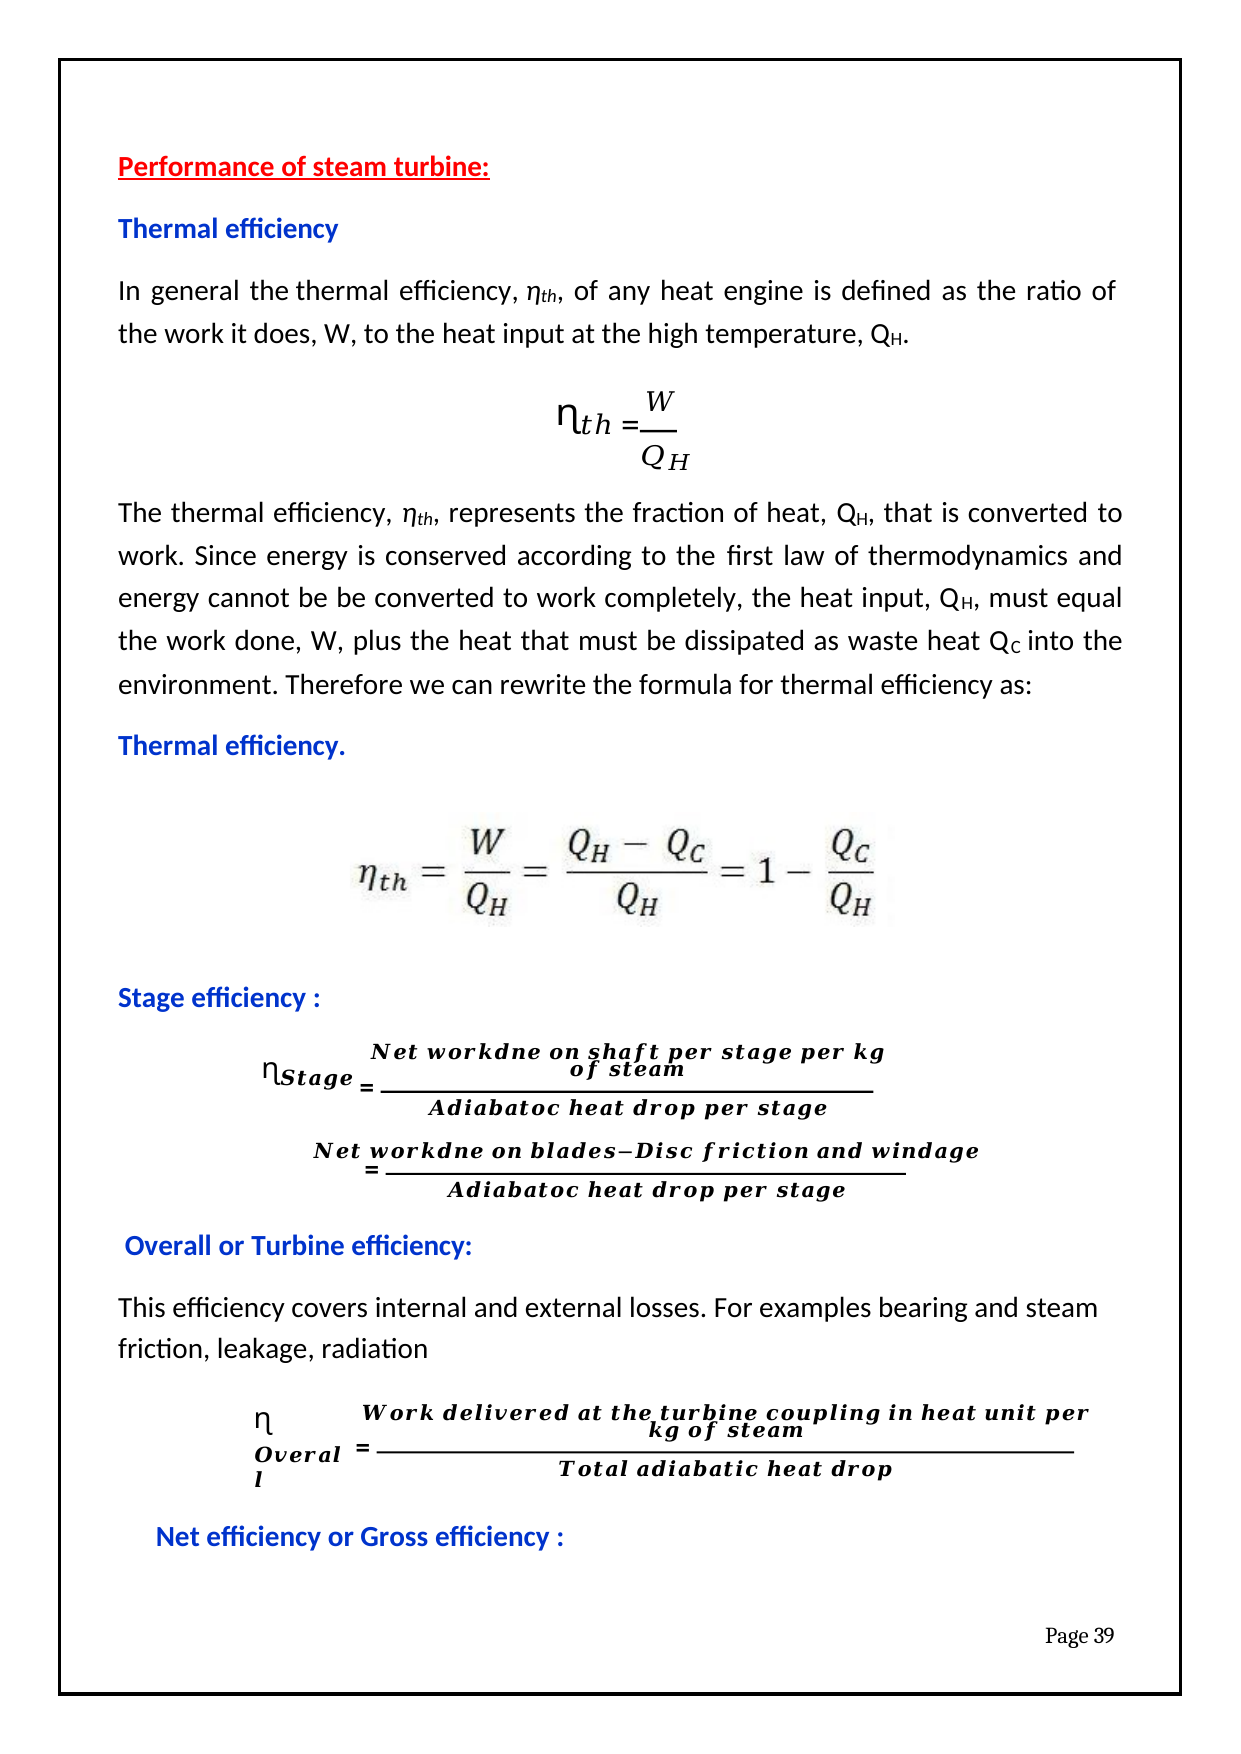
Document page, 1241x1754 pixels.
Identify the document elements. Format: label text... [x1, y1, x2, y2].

text 𝑄𝐻 [639, 443, 1178, 471]
subtitle Thermal efficiency [118, 210, 1178, 246]
text ɳ𝑺𝒕𝒂𝒈𝒆 [92, 1049, 354, 1092]
subtitle Net efficiency or Gross efficiency : [156, 1518, 1178, 1554]
text The thermal efficiency, ηth, represents the fraction of heat, QH, that is converted to work. Since energy is conserved according to the first law of thermodynamics and energy cannot be be converted to work completely, the heat input, QH, must equal the work done, W, plus the heat that must be dissipated as waste heat QC into the environment. Therefore we can rewrite the formula for thermal efficiency as: [118, 494, 1123, 701]
picture [349, 812, 895, 927]
subtitle Thermal efficiency. [118, 727, 1178, 763]
text = [364, 1162, 1178, 1183]
text ɳ𝑶𝒗𝒆𝒓𝒂𝒍𝒍 [253, 1400, 348, 1492]
text = [359, 1080, 1178, 1101]
text 𝑵𝒆𝒕 𝒘𝒐𝒓𝒌𝒅𝒏𝒆 𝒐𝒏 𝒔𝒉𝒂𝒇𝒕 𝒑𝒆𝒓 𝒔𝒕𝒂𝒈𝒆 𝒑𝒆𝒓 𝒌𝒈 𝒐𝒇 𝒔𝒕𝒆𝒂𝒎 [358, 1046, 896, 1080]
text 𝑻𝒐𝒕𝒂𝒍 𝒂𝒅𝒊𝒂𝒃𝒂𝒕𝒊𝒄 𝒉𝒆𝒂𝒕 𝒅𝒓𝒐𝒑 [352, 1462, 1099, 1480]
subtitle Overall or Turbine efficiency: [124, 1227, 1178, 1263]
text 𝑵𝒆𝒕 𝒘𝒐𝒓𝒌𝒅𝒏𝒆 𝒐𝒏 𝒃𝒍𝒂𝒅𝒆𝒔−𝑫𝒊𝒔𝒄 𝒇𝒓𝒊𝒄𝒕𝒊𝒐𝒏 𝒂𝒏𝒅 𝒘𝒊𝒏𝒅𝒂𝒈𝒆 [705, 1145, 1101, 1162]
text 𝑨𝒅𝒊𝒂𝒃𝒂𝒕𝒐𝒄 𝒉𝒆𝒂𝒕 𝒅𝒓𝒐𝒑 𝒑𝒆𝒓 𝒔𝒕𝒂𝒈𝒆 [358, 1101, 896, 1119]
text 𝑊 [644, 394, 1178, 416]
text This efficiency covers internal and external losses. For examples bearing and steam friction, leakage, radiation [118, 1289, 1178, 1366]
text 𝑨𝒅𝒊𝒂𝒃𝒂𝒕𝒐𝒄 𝒉𝒆𝒂𝒕 𝒅𝒓𝒐𝒑 𝒑𝒆𝒓 𝒔𝒕𝒂𝒈𝒆 [190, 1183, 1101, 1201]
text ɳ𝑡ℎ [92, 388, 613, 442]
text In general the thermal efficiency, ηth, of any heat engine is defined as the ratio of the work it does, W, to the heat input at the high temperature, QH. [118, 272, 1121, 353]
text 𝑵𝒆𝒕 𝒘𝒐𝒓𝒌𝒅𝒏𝒆 𝒐𝒏 𝒃𝒍𝒂𝒅𝒆𝒔−𝑫𝒊𝒔𝒄 𝒇𝒓𝒊𝒄𝒕𝒊𝒐𝒏 𝒂𝒏𝒅 𝒘𝒊𝒏𝒅𝒂𝒈𝒆 [190, 1145, 706, 1162]
text 𝑾𝒐𝒓𝒌 𝒅𝒆𝒍𝒊𝒗𝒆𝒓𝒆𝒅 𝒂𝒕 𝒕𝒉𝒆 𝒕𝒖𝒓𝒃𝒊𝒏𝒆 𝒄𝒐𝒖𝒑𝒍𝒊𝒏𝒈 𝒊𝒏 𝒉𝒆𝒂𝒕 𝒖𝒏𝒊𝒕 𝒑𝒆𝒓 𝒌𝒈 𝒐𝒇 𝒔𝒕𝒆𝒂𝒎 [352, 1407, 1099, 1440]
text Stage efficiency : [118, 979, 354, 1015]
text = [355, 1440, 1178, 1462]
text Performance of steam turbine: [118, 148, 1178, 184]
text = [621, 416, 1178, 443]
